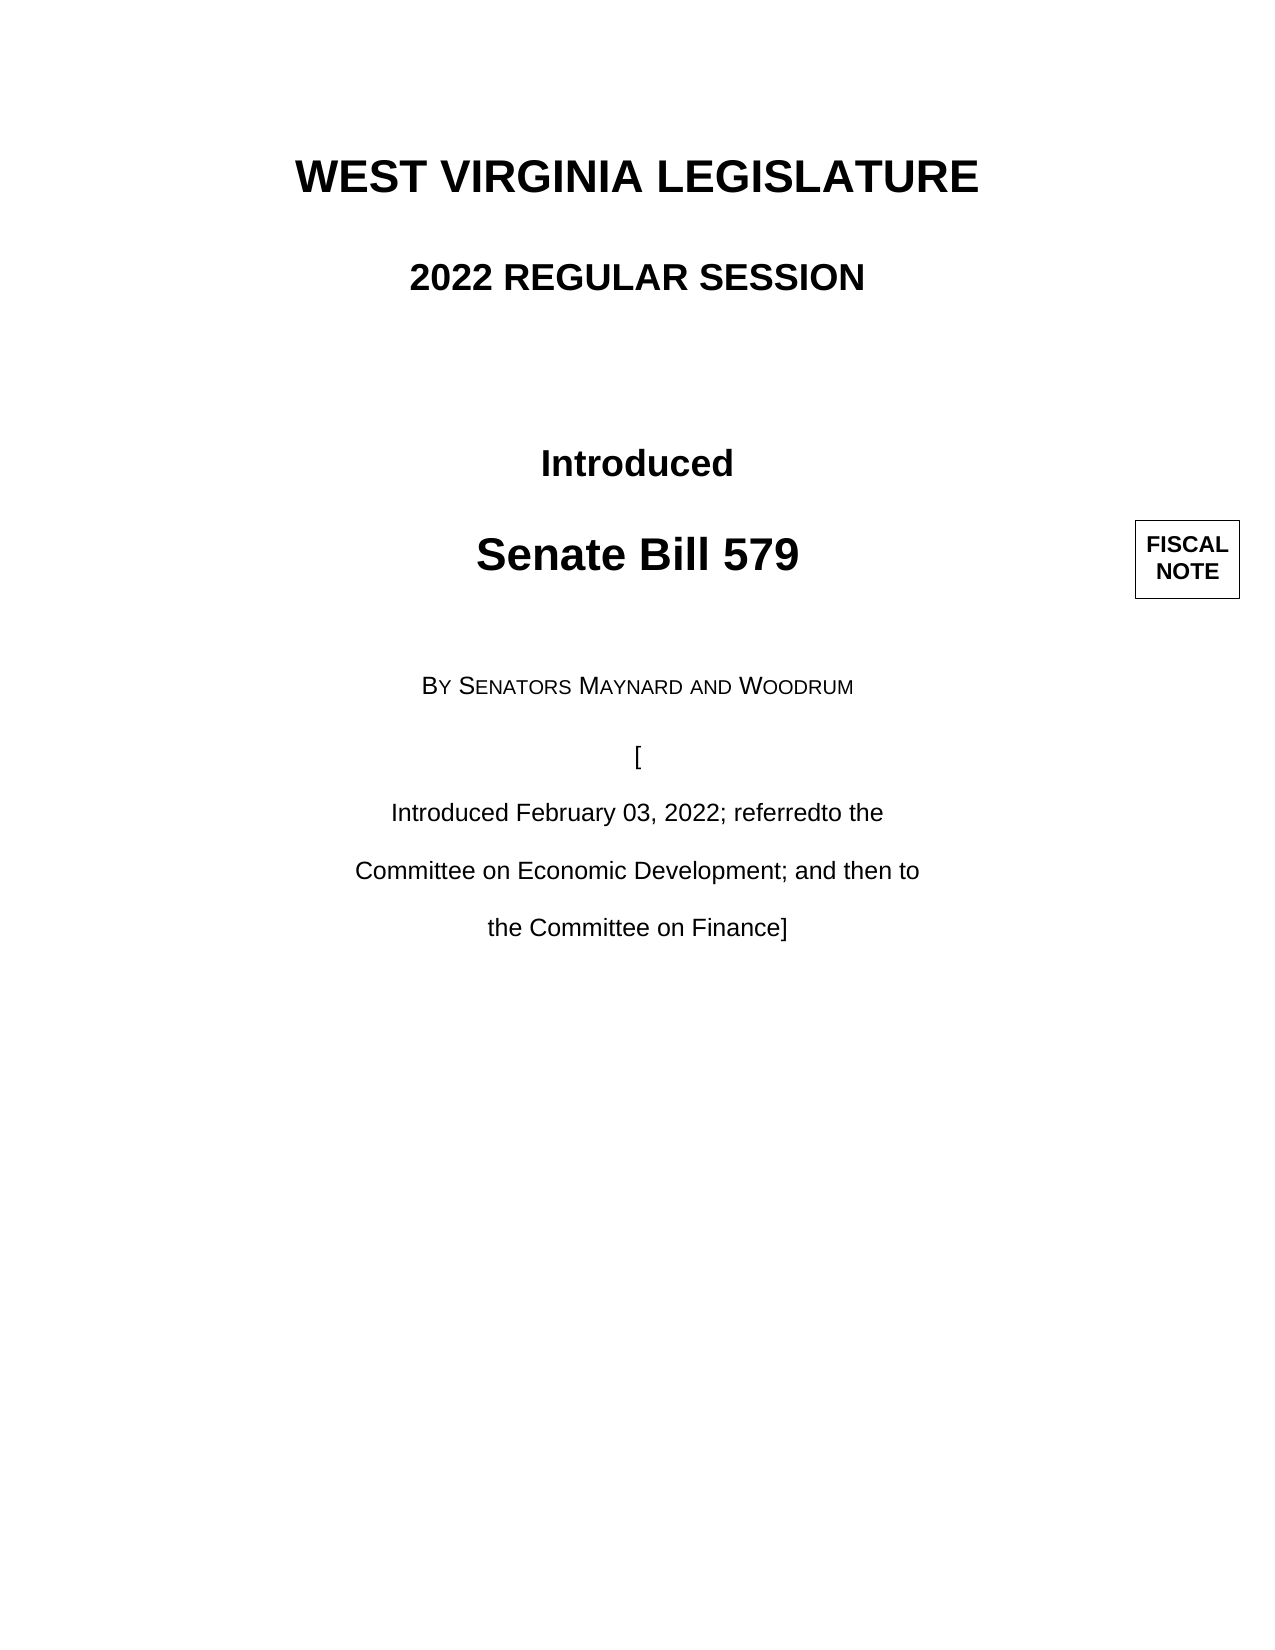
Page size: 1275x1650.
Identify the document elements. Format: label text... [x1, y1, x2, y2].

title WEST VIRGINIA LEGISLATURE [150, 150, 1125, 203]
text By [337, 671, 937, 699]
text [] [337, 741, 937, 942]
text Bill [150, 528, 1125, 581]
title 2022 REGULAR SESSION [150, 255, 1125, 298]
